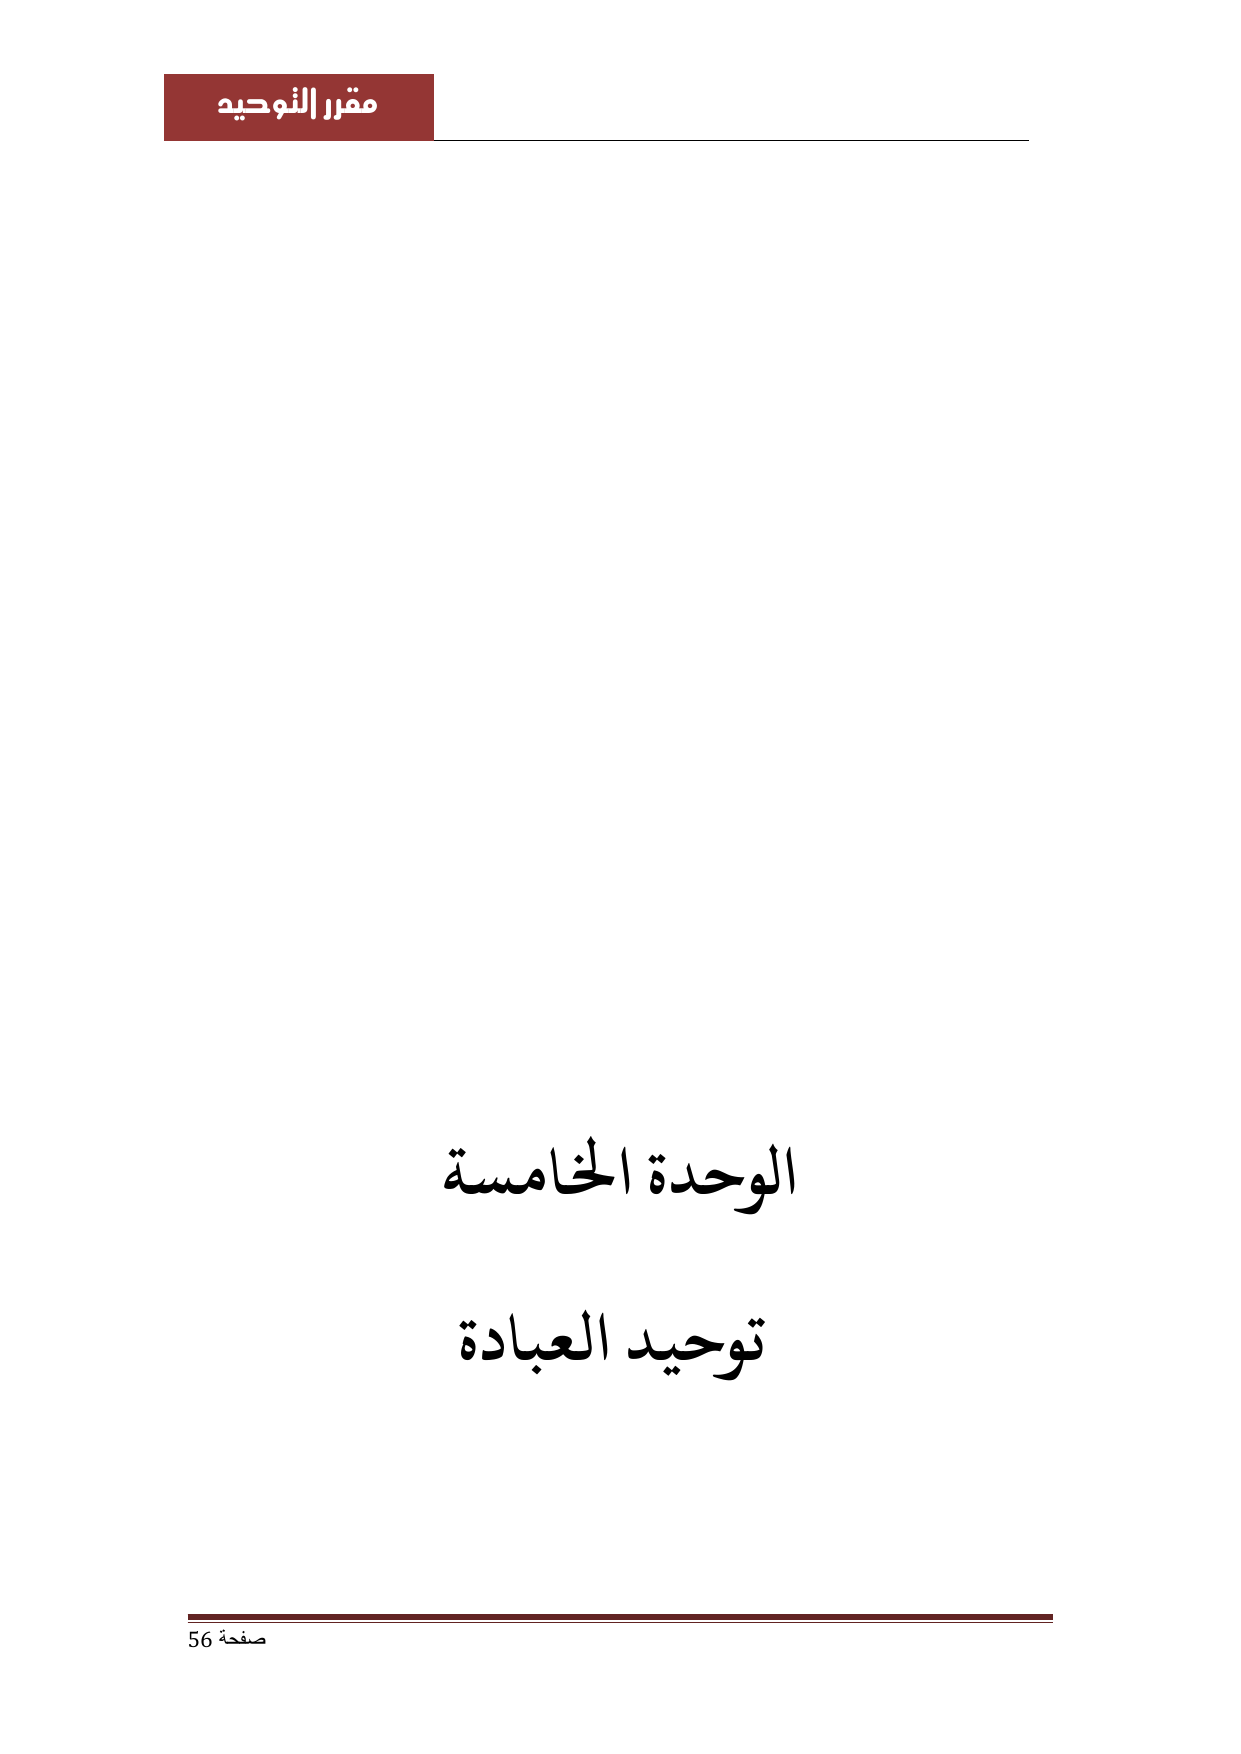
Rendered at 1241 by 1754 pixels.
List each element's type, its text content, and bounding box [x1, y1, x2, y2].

text توحيد العبادة [187, 1276, 1053, 1403]
text الوحدة الخامسة [187, 1110, 1053, 1237]
